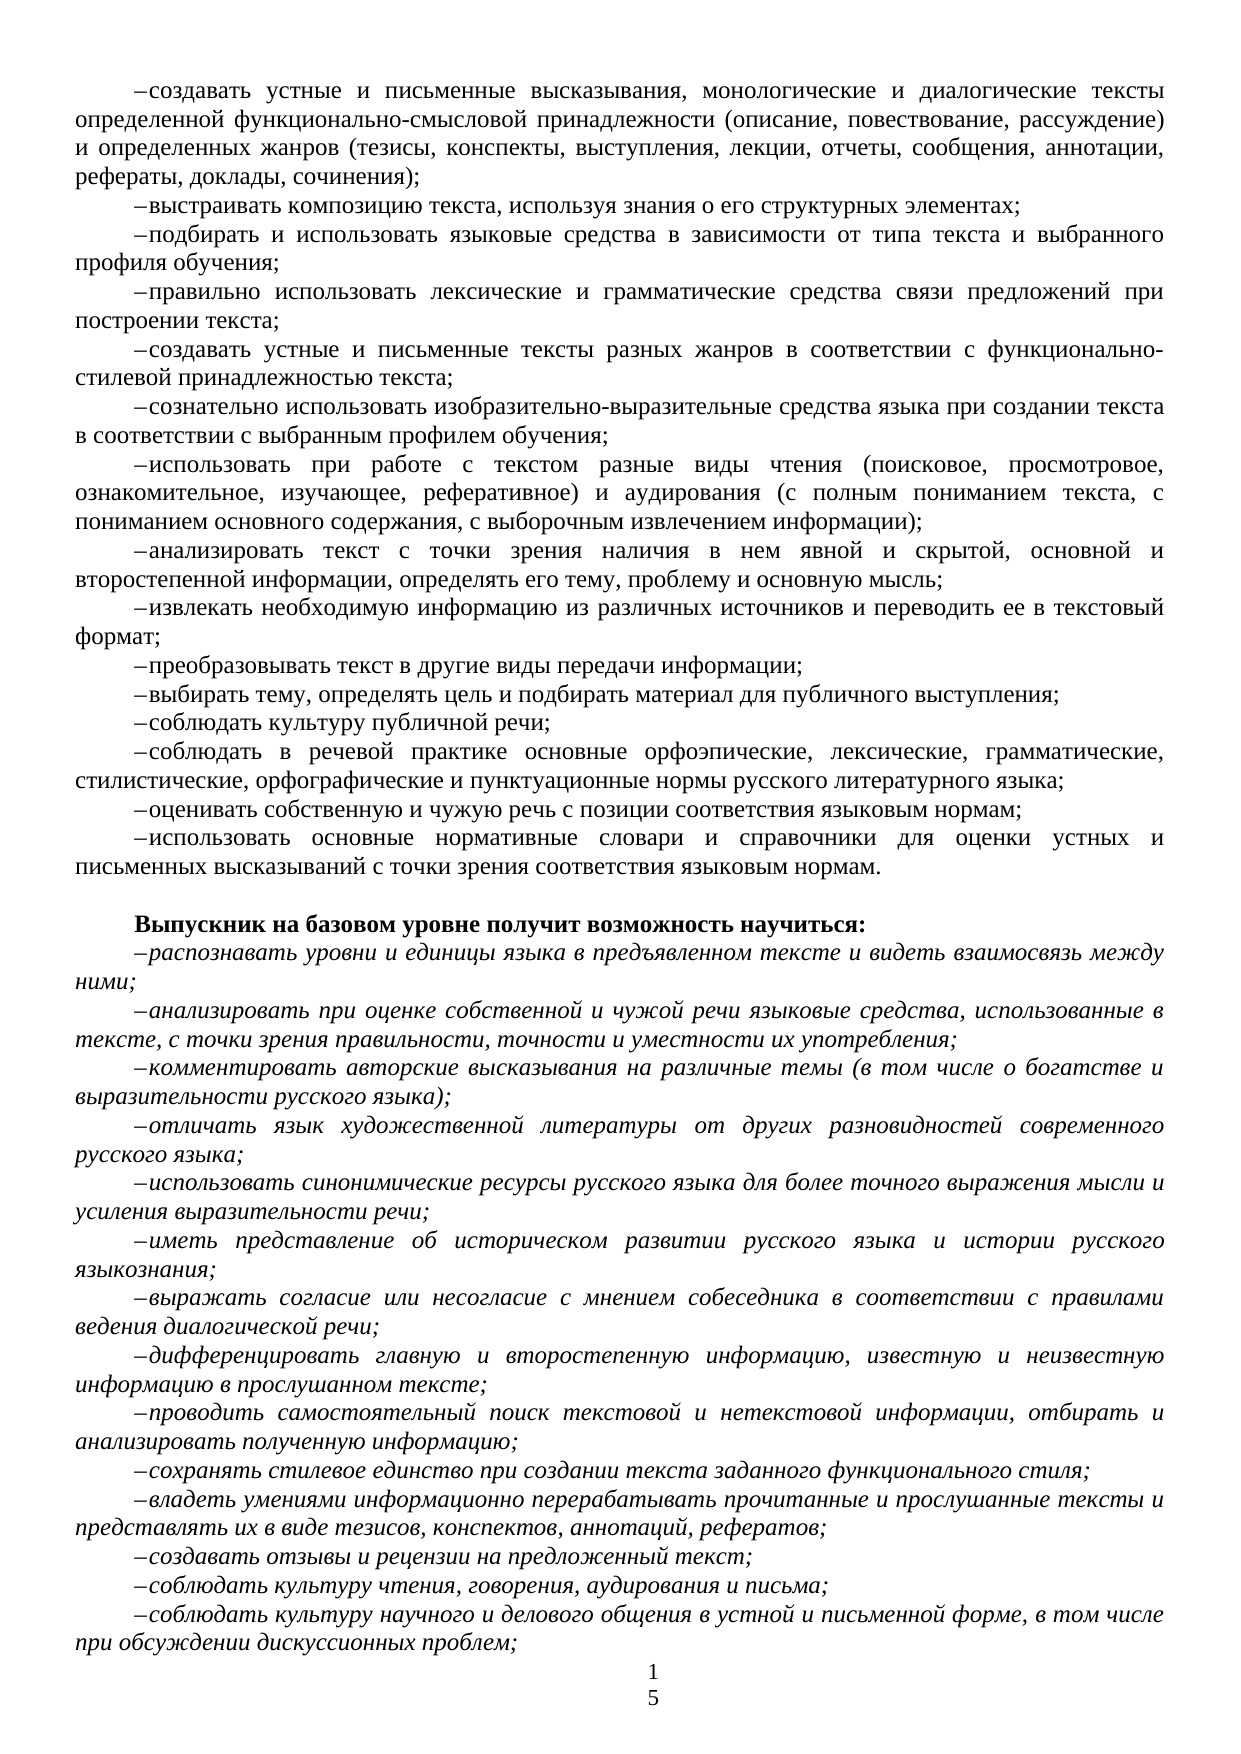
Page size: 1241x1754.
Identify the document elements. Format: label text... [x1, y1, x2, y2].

text оценивать собственную и чужую речь с позиции соответствия языковым нормам; [75, 794, 1165, 822]
text распознавать уровни и единицы языка в предъявленном тексте и видеть взаимосвязь между ними; [75, 937, 1165, 995]
text соблюдать культуру научного и делового общения в устной и письменной форме, в том числе при обсуждении дискуссионных проблем; [75, 1599, 1165, 1656]
text преобразовывать текст в другие виды передачи информации; [75, 650, 1165, 679]
text иметь представление об историческом развитии русского языка и истории русского языкознания; [75, 1225, 1165, 1282]
text соблюдать культуру публичной речи; [75, 707, 1165, 736]
text использовать синонимические ресурсы русского языка для более точного выражения мысли и усиления выразительности речи; [75, 1167, 1165, 1225]
text Выпускник на базовом уровне получит возможность научиться: [75, 909, 1165, 937]
text выбирать тему, определять цель и подбирать материал для публичного выступления; [75, 679, 1165, 707]
text отличать язык художественной литературы от других разновидностей современного русского языка; [75, 1110, 1165, 1167]
text выстраивать композицию текста, используя знания о его структурных элементах; [75, 190, 1165, 219]
text сохранять стилевое единство при создании текста заданного функционального стиля; [75, 1455, 1165, 1484]
text соблюдать в речевой практике основные орфоэпические, лексические, грамматические, стилистические, орфографические и пунктуационные нормы русского литературного языка; [75, 736, 1165, 794]
text проводить самостоятельный поиск текстовой и нетекстовой информации, отбирать и анализировать полученную информацию; [75, 1397, 1165, 1455]
text использовать основные нормативные словари и справочники для оценки устных и письменных высказываний с точки зрения соответствия языковым нормам. [75, 822, 1165, 880]
text анализировать текст с точки зрения наличия в нем явной и скрытой, основной и второстепенной информации, определять его тему, проблему и основную мысль; [75, 535, 1165, 592]
text создавать отзывы и рецензии на предложенный текст; [75, 1541, 1165, 1570]
text правильно использовать лексические и грамматические средства связи предложений при построении текста; [75, 276, 1165, 334]
text комментировать авторские высказывания на различные темы (в том числе о богатстве и выразительности русского языка); [75, 1052, 1165, 1110]
text извлекать необходимую информацию из различных источников и переводить ее в текстовый формат; [75, 592, 1165, 650]
text анализировать при оценке собственной и чужой речи языковые средства, использованные в тексте, с точки зрения правильности, точности и уместности их употребления; [75, 995, 1165, 1052]
text создавать устные и письменные высказывания, монологические и диалогические тексты определенной функционально-смысловой принадлежности (описание, повествование, рассуждение) и определенных жанров (тезисы, конспекты, выступления, лекции, отчеты, сообщения, аннотации, рефераты, доклады, сочинения); [75, 75, 1165, 190]
text соблюдать культуру чтения, говорения, аудирования и письма; [75, 1570, 1165, 1599]
text дифференцировать главную и второстепенную информацию, известную и неизвестную информацию в прослушанном тексте; [75, 1340, 1165, 1397]
text подбирать и использовать языковые средства в зависимости от типа текста и выбранного профиля обучения; [75, 219, 1165, 276]
text сознательно использовать изобразительно-выразительные средства языка при создании текста в соответствии с выбранным профилем обучения; [75, 391, 1165, 449]
text владеть умениями информационно перерабатывать прочитанные и прослушанные тексты и представлять их в виде тезисов, конспектов, аннотаций, рефератов; [75, 1484, 1165, 1541]
text использовать при работе с текстом разные виды чтения (поисковое, просмотровое, ознакомительное, изучающее, реферативное) и аудирования (с полным пониманием текста, с пониманием основного содержания, с выборочным извлечением информации); [75, 449, 1165, 535]
text создавать устные и письменные тексты разных жанров в соответствии с функционально-стилевой принадлежностью текста; [75, 334, 1165, 391]
text выражать согласие или несогласие с мнением собеседника в соответствии с правилами ведения диалогической речи; [75, 1282, 1165, 1340]
